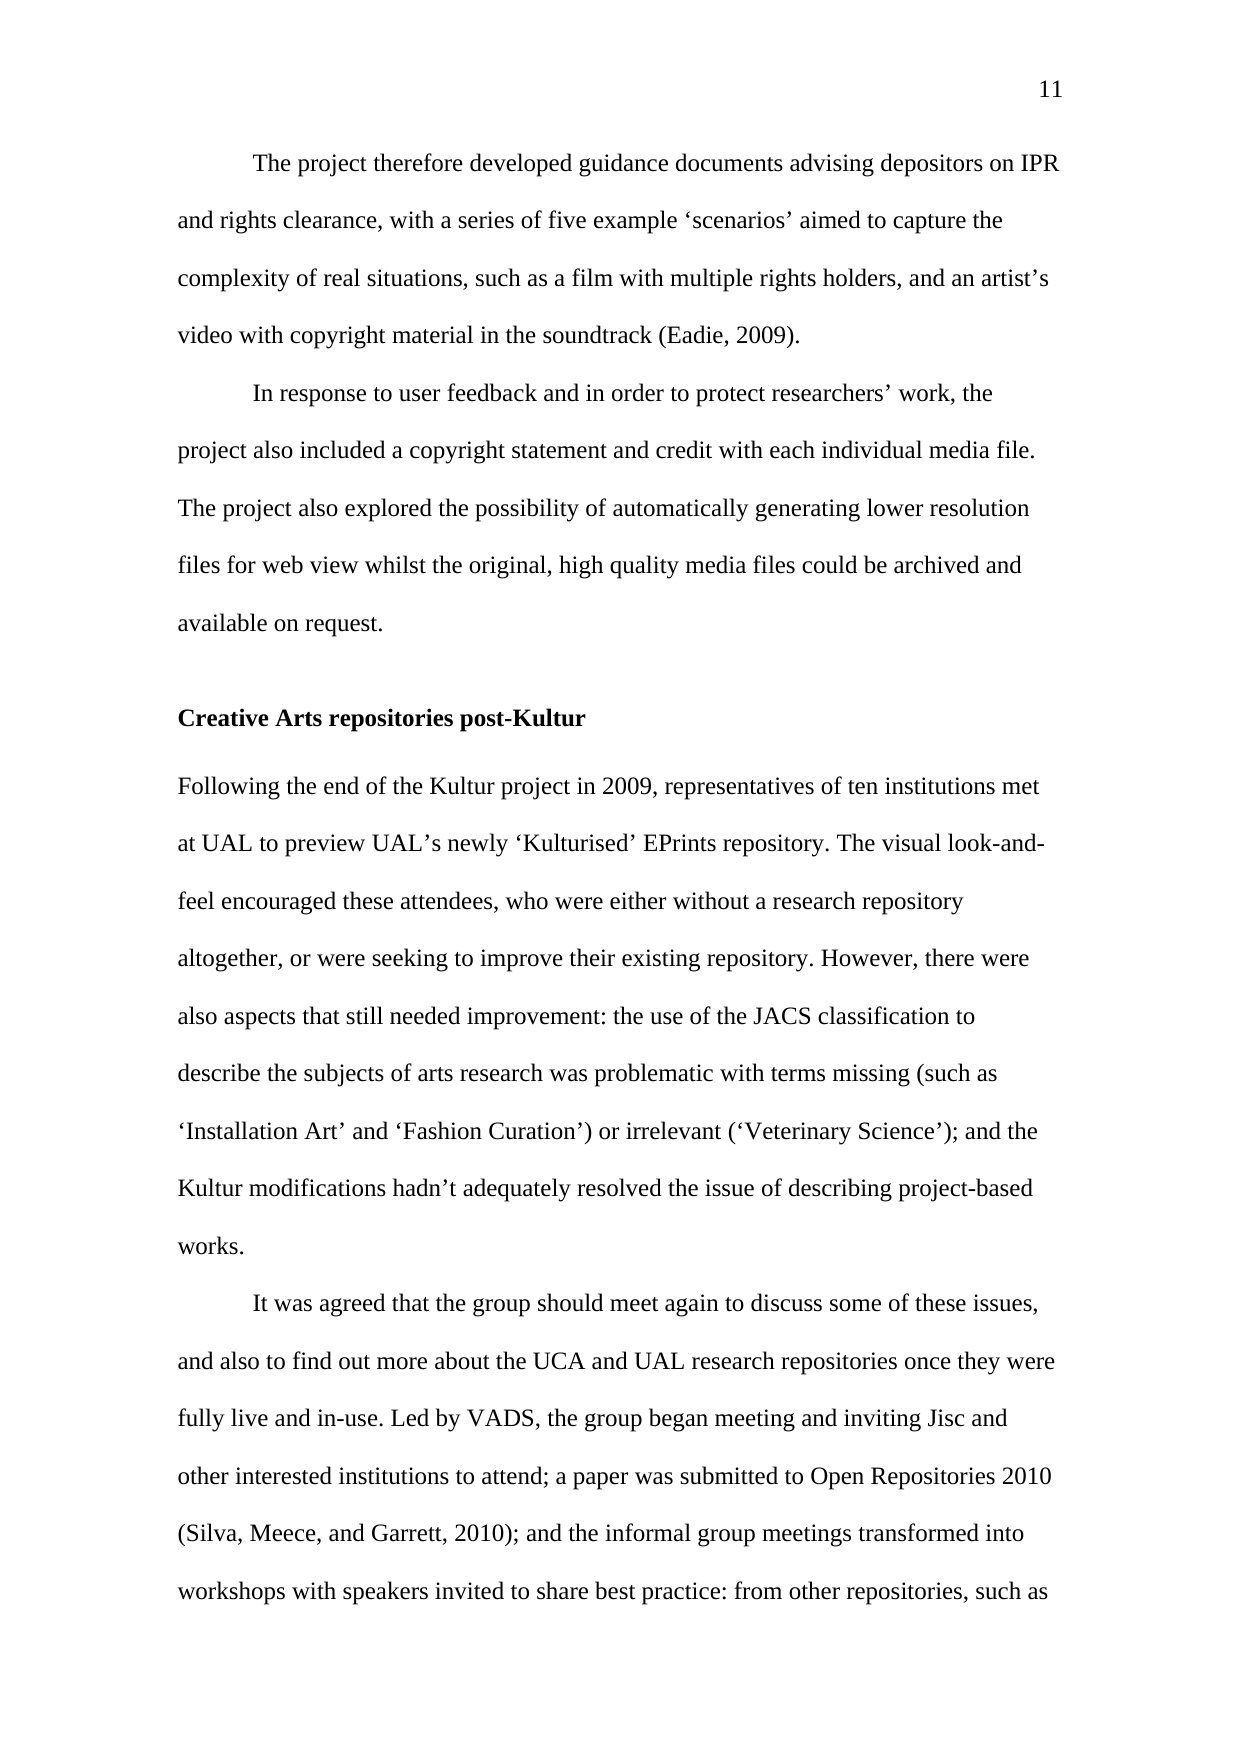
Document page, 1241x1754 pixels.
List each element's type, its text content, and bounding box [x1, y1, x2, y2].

text Following the end of the Kultur project in 2009, representatives of ten institutions met at UAL to preview UAL’s newly ‘Kulturised’ EPrints repository. The visual look-and-feel encouraged these attendees, who were either without a research repository altogether, or were seeking to improve their existing repository. However, there were also aspects that still needed improvement: the use of the JACS classification to describe the subjects of arts research was problematic with terms missing (such as ‘Installation Art’ and ‘Fashion Curation’) or irrelevant (‘Veterinary Science’); and the Kultur modifications hadn’t adequately resolved the issue of describing project-based works. [177, 771, 1063, 1259]
text In response to user feedback and in order to protect researchers’ work, the project also included a copyright statement and credit with each individual media file. The project also explored the possibility of automatically generating lower resolution files for web view whilst the original, high quality media files could be archived and available on request. [177, 378, 1063, 636]
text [177, 1288, 1063, 1604]
text The project therefore developed guidance documents advising depositors on IPR and rights clearance, with a series of five example ‘scenarios’ aimed to capture the complexity of real situations, such as a film with multiple rights holders, and an artist’s video with copyright material in the soundtrack (Eadie, 2009). [177, 148, 1063, 349]
text Creative Arts repositories post-Kultur [177, 703, 1063, 731]
